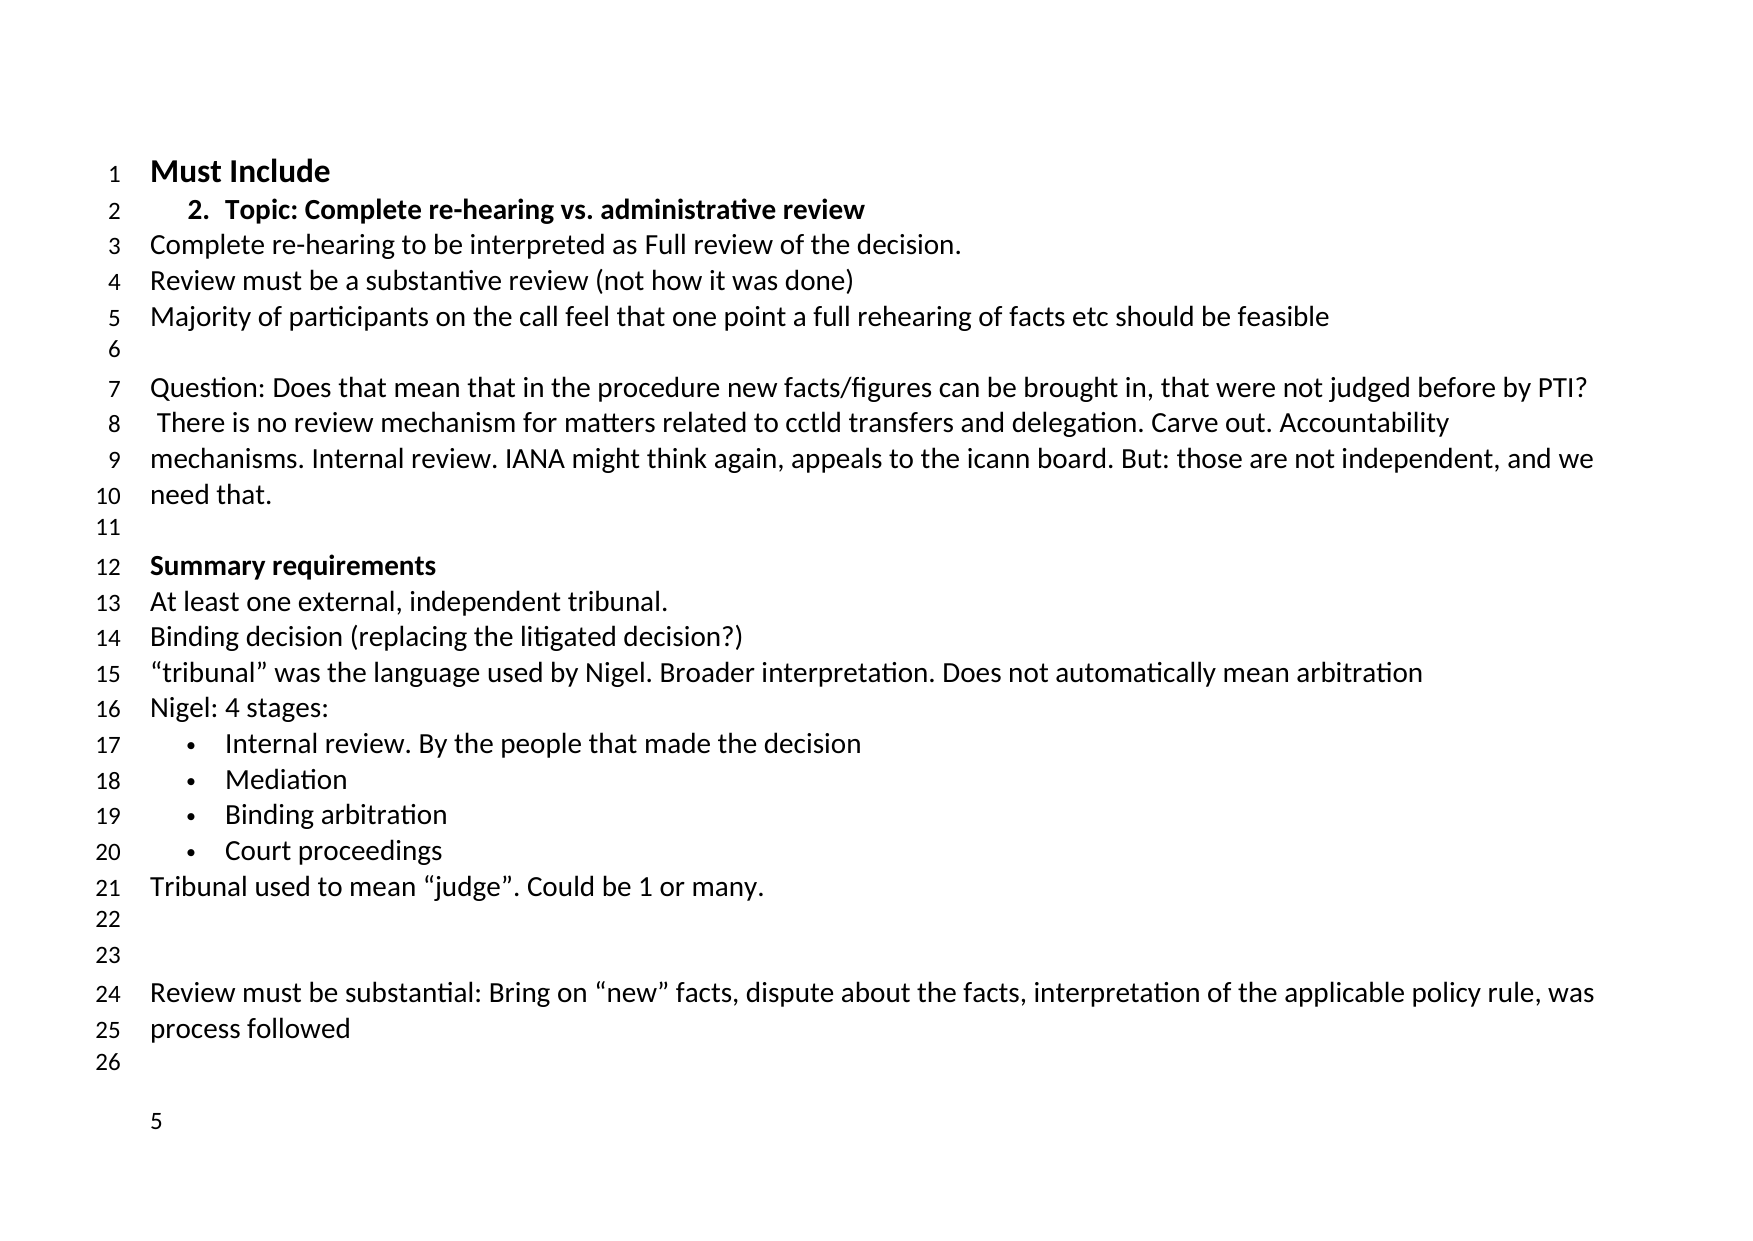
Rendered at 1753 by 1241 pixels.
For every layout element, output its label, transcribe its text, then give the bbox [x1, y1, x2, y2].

text Question: Does that mean that in the procedure new facts/figures can be brought in, that were not judged before by PTI? [150, 369, 1602, 404]
list Internal review. By the people that made the decision [187, 725, 1602, 761]
text Nigel: 4 stages: [150, 689, 1602, 725]
text Complete re-hearing to be interpreted as Full review of the decision. [150, 226, 1602, 262]
text Summary requirements [150, 547, 1602, 583]
list Mediation [187, 761, 1602, 796]
text Must Include [150, 150, 1602, 191]
text Review must be substantial: Bring on “new” facts, dispute about the facts, interpretation of the applicable policy rule, was process followed [150, 974, 1602, 1046]
list Topic: Complete re-hearing vs. administrative review [187, 191, 1602, 226]
text Majority of participants on the call feel that one point a full rehearing of facts etc should be feasible [150, 298, 1602, 333]
list Court proceedings [187, 832, 1602, 868]
text At least one external, independent tribunal. [150, 583, 1602, 618]
text “tribunal” was the language used by Nigel. Broader interpretation. Does not automatically mean arbitration [150, 654, 1602, 689]
list Binding arbitration [187, 796, 1602, 832]
text Tribunal used to mean “judge”. Could be 1 or many. [150, 868, 1602, 903]
text There is no review mechanism for matters related to cctld transfers and delegation. Carve out. Accountability mechanisms. Internal review. IANA might think again, appeals to the icann board. But: those are not independent, and we need that. [150, 404, 1602, 511]
text Binding decision (replacing the litigated decision?) [150, 618, 1602, 654]
text Review must be a substantive review (not how it was done) [150, 262, 1602, 298]
